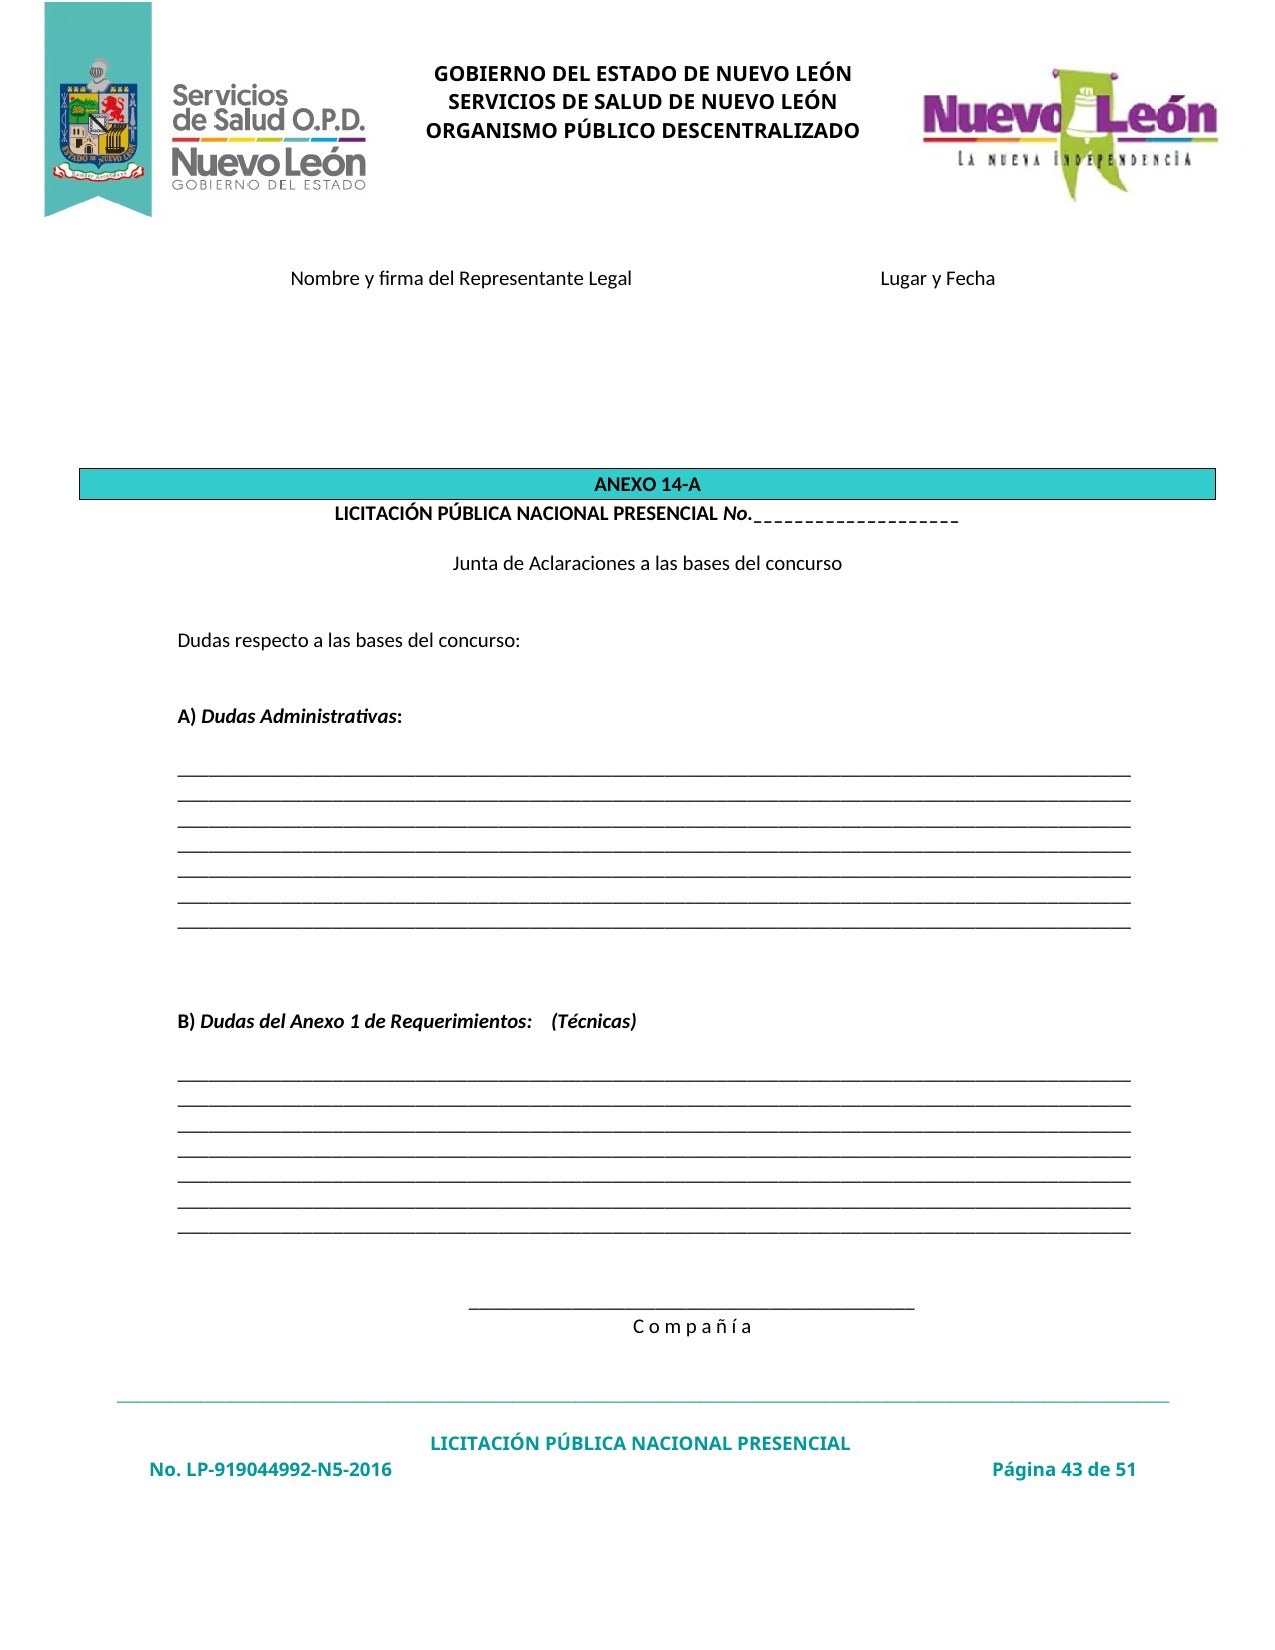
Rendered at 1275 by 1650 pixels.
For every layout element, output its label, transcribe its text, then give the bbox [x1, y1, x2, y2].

text Dudas respecto a las bases del concurso: [177, 627, 1207, 652]
text ____________________________________________________________________________________________ [177, 805, 1200, 830]
text ____________________________________________________________________________________________ [177, 856, 1200, 881]
text ____________________________________________________________________________________________ [177, 830, 1200, 856]
text Nombre y firma del Representante Legal Lugar y Fecha [89, 265, 1197, 290]
text ____________________________________________________________________________________________ [177, 881, 1200, 906]
text ___________________________________________ [177, 1288, 1207, 1313]
text ANEXO 14-A [80, 469, 1215, 499]
text C o m p a ñ í a [177, 1313, 1207, 1338]
text ____________________________________________________________________________________________ [177, 1161, 1200, 1186]
picture [15, 2, 1249, 229]
text ____________________________________________________________________________________________ [177, 906, 1200, 932]
text LICITACIÓN PÚBLICA NACIONAL PRESENCIAL No.____________________ [89, 500, 1207, 525]
text ____________________________________________________________________________________________ [177, 1135, 1200, 1161]
text ____________________________________________________________________________________________ [177, 779, 1200, 805]
text A) Dudas Administrativas: [177, 703, 1197, 728]
text Junta de Aclaraciones a las bases del concurso [89, 551, 1207, 576]
text ____________________________________________________________________________________________ [177, 1186, 1200, 1211]
text ____________________________________________________________________________________________ [177, 1059, 1200, 1084]
text B) Dudas del Anexo 1 de Requerimientos: (Técnicas) [177, 1008, 1197, 1033]
text ____________________________________________________________________________________________ [177, 1084, 1200, 1110]
text ____________________________________________________________________________________________ [177, 1110, 1200, 1135]
text ____________________________________________________________________________________________ [177, 1211, 1200, 1237]
text ____________________________________________________________________________________________ [177, 754, 1200, 779]
